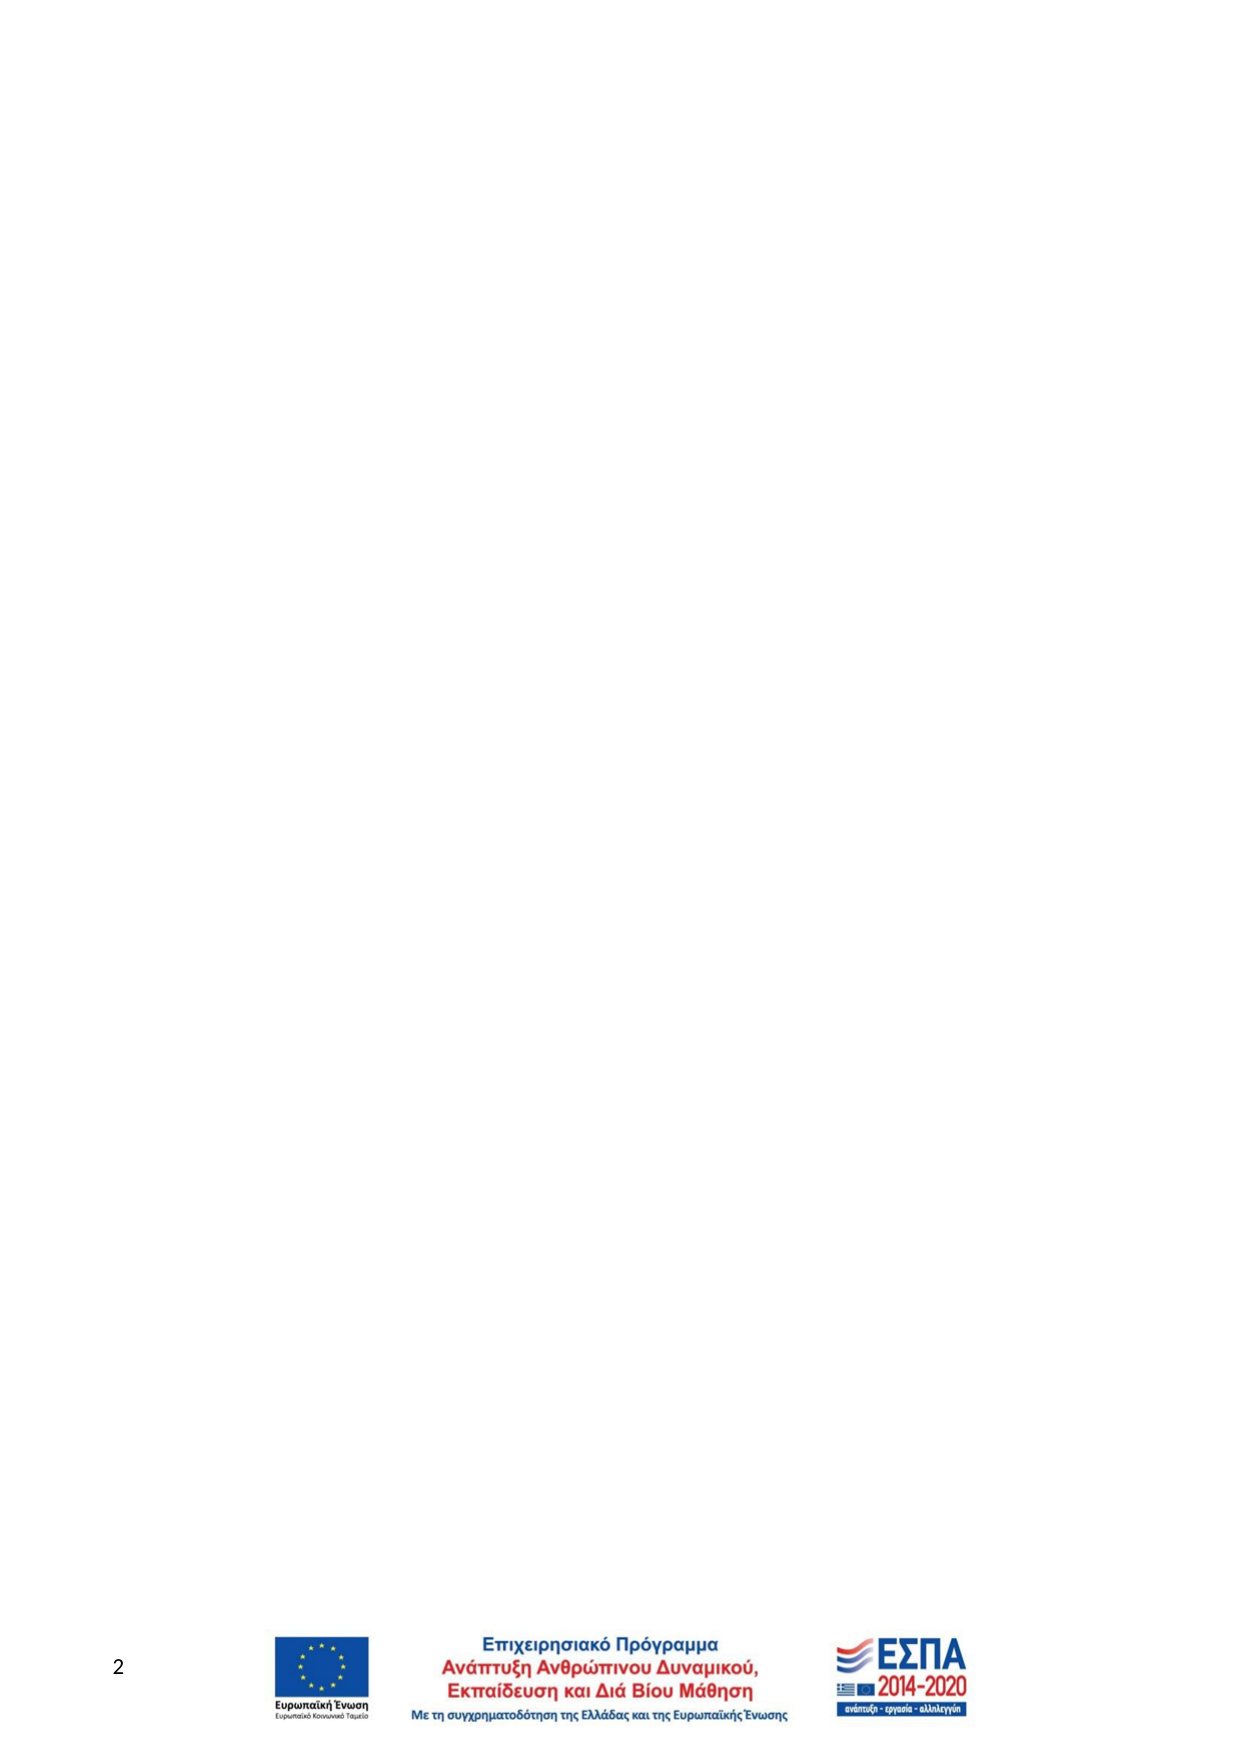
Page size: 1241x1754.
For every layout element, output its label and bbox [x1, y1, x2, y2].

picture [253, 1629, 985, 1726]
